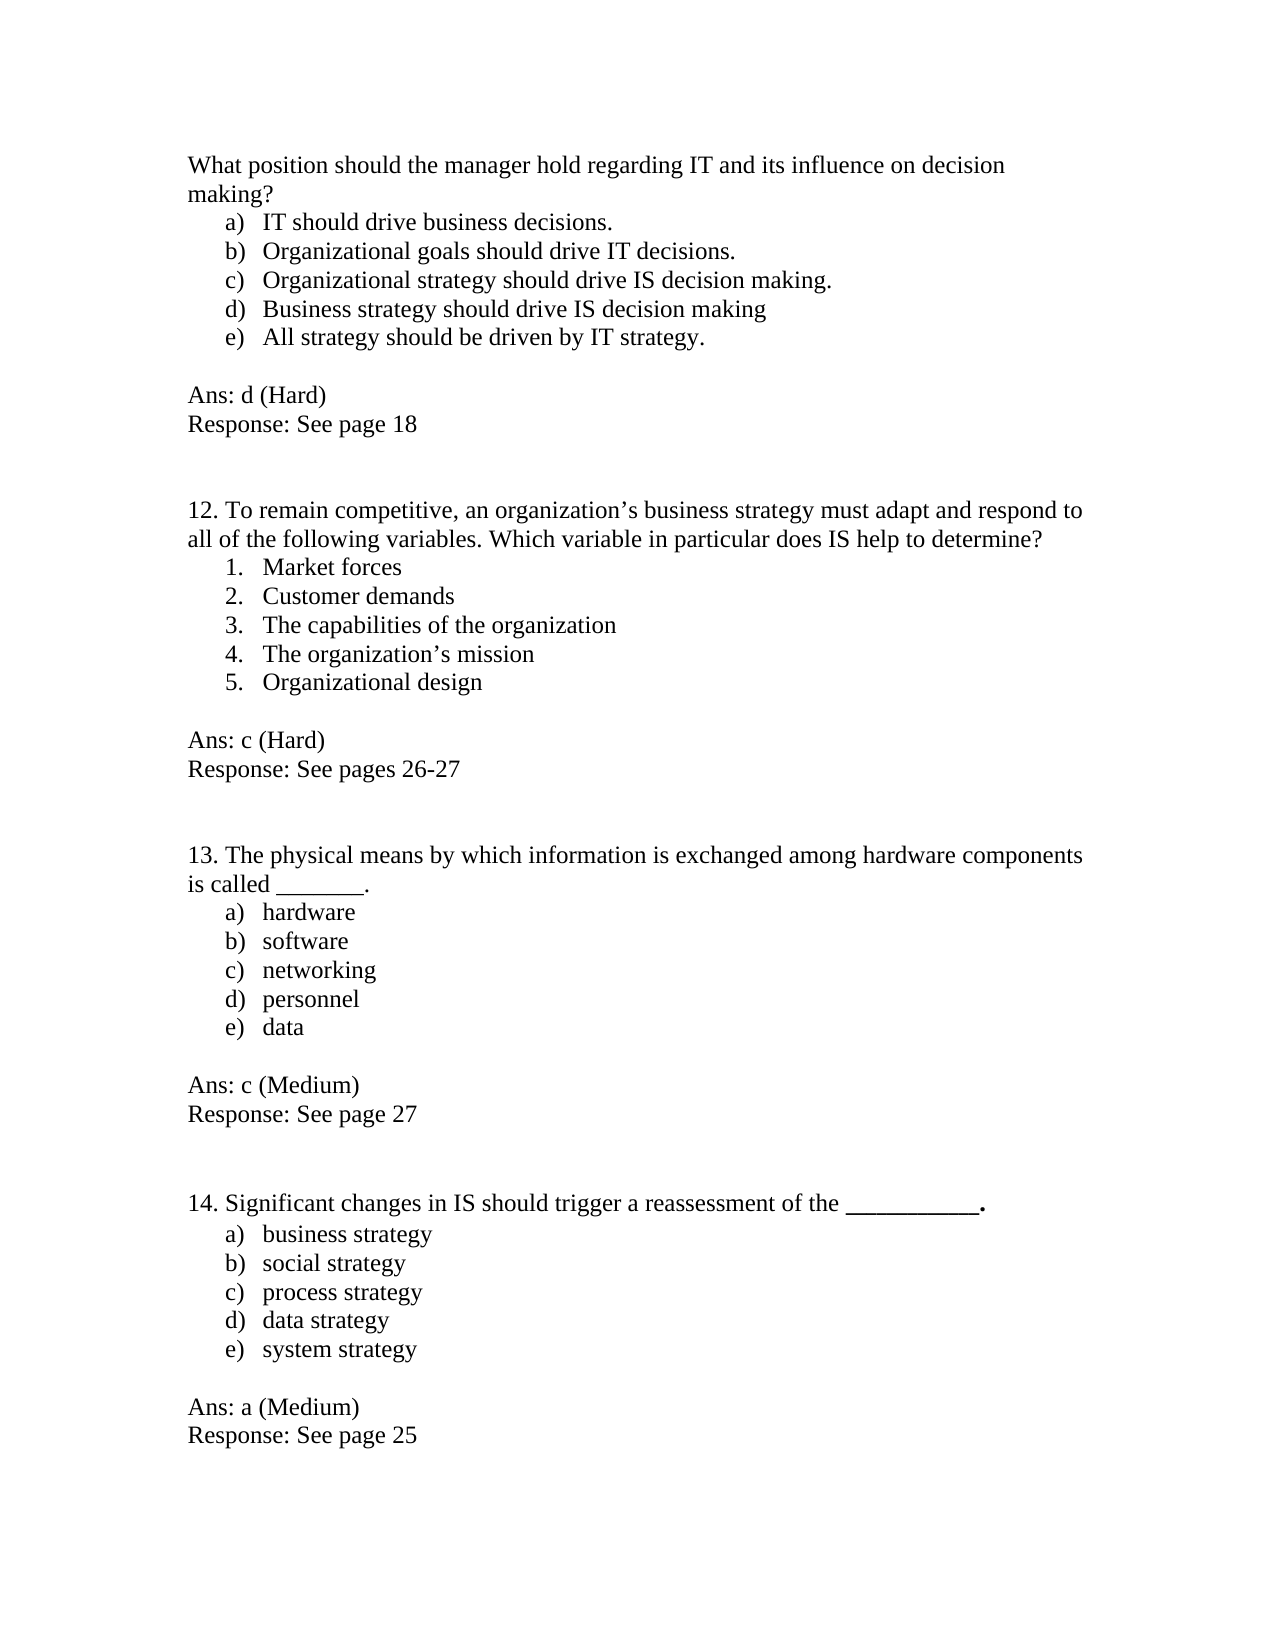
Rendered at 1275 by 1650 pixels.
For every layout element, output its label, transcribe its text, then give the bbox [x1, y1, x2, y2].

list business strategy [225, 1219, 1087, 1248]
list social strategy [225, 1248, 1087, 1277]
list Business strategy should drive IS decision making [225, 294, 1087, 322]
text Response: See page 18 [187, 409, 1087, 437]
text Ans: d (Hard) [187, 380, 1087, 409]
list networking [225, 955, 1087, 984]
list Organizational goals should drive IT decisions. [225, 236, 1087, 265]
text Ans: a (Medium) [187, 1392, 1087, 1420]
list system strategy [225, 1334, 1087, 1363]
list data [225, 1012, 1087, 1041]
list Market forces [225, 552, 1087, 581]
text Response: See page 25 [187, 1420, 1087, 1449]
text 12. To remain competitive, an organization’s business strategy must adapt and respond to all of the following variables. Which variable in particular does IS help to determine? [187, 495, 1087, 552]
list process strategy [225, 1277, 1087, 1305]
list Organizational strategy should drive IS decision making. [225, 265, 1087, 294]
text 13. The physical means by which information is exchanged among hardware components is called _______. [187, 840, 1087, 897]
list personnel [225, 984, 1087, 1012]
list Customer demands [225, 581, 1087, 610]
list The capabilities of the organization [225, 610, 1087, 639]
text Ans: c (Hard) [187, 725, 1087, 754]
list hardware [225, 897, 1087, 926]
list software [225, 926, 1087, 955]
list Organizational design [225, 667, 1087, 696]
list The organization’s mission [225, 639, 1087, 667]
list data strategy [225, 1305, 1087, 1334]
list IT should drive business decisions. [225, 207, 1087, 236]
text Response: See pages 26-27 [187, 754, 1087, 782]
text 14. Significant changes in IS should trigger a reassessment of the _____________. [187, 1185, 1087, 1219]
list All strategy should be driven by IT strategy. [225, 322, 1087, 351]
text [187, 150, 1087, 207]
text Response: See page 27 [187, 1099, 1087, 1127]
text Ans: c (Medium) [187, 1070, 1087, 1099]
